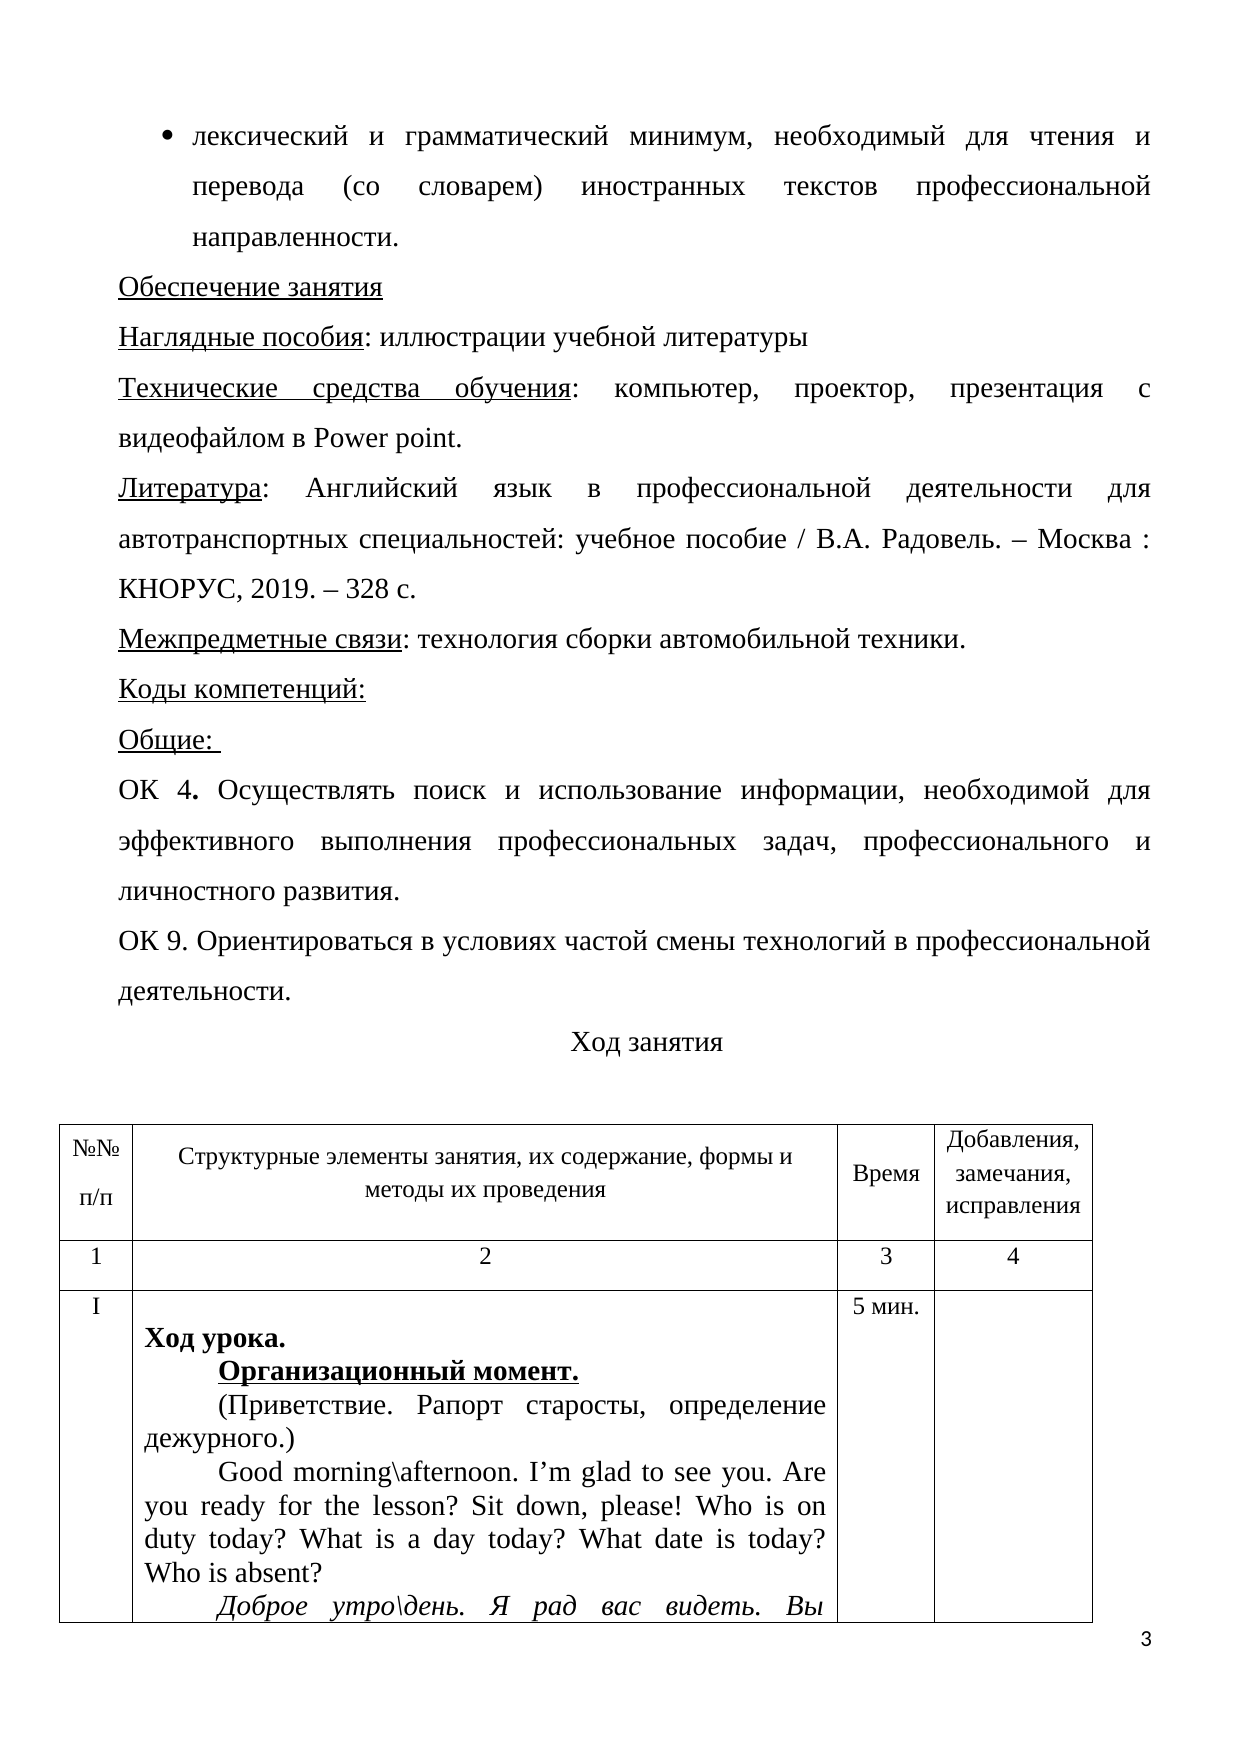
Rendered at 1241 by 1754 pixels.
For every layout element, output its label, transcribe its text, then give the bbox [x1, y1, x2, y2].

text Общие: [118, 722, 1152, 756]
text Ход занятия [118, 1024, 1152, 1057]
text Технические средства обучения: компьютер, проектор, презентация с видеофайлом в Power point. [118, 370, 1152, 454]
table_cell I [60, 1291, 132, 1622]
table_cell 1 [60, 1241, 132, 1290]
table_cell 5 мин. [838, 1291, 934, 1622]
table_cell 3 [838, 1241, 934, 1290]
table_cell 2 [133, 1241, 837, 1290]
text Литература: Английский язык в профессиональной деятельности для автотранспортных специальностей: учебное пособие / В.А. Радовель. – Москва : КНОРУС, 2019. – 328 с. [118, 470, 1152, 604]
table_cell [133, 1291, 837, 1622]
table_header Время [838, 1125, 934, 1240]
table_cell 4 [935, 1241, 1092, 1290]
text Наглядные пособия: иллюстрации учебной литературы [118, 319, 1152, 353]
table_header Добавления, замечания, исправления [935, 1125, 1092, 1240]
text Коды компетенций: [118, 672, 1152, 705]
table_header №№ п/п [60, 1125, 132, 1240]
list лексический и грамматический минимум, необходимый для чтения и перевода (со словарем) иностранных текстов профессиональной направленности. [162, 118, 1152, 252]
table_cell [935, 1291, 1092, 1622]
table_header Структурные элементы занятия, их содержание, формы и методы их проведения [133, 1125, 837, 1240]
text Обеспечение занятия [118, 269, 1152, 303]
text ОК 4. Осуществлять поиск и использование информации, необходимой для эффективного выполнения профессиональных задач, профессионального и личностного развития. [118, 772, 1152, 906]
text ОК 9. Ориентироваться в условиях частой смены технологий в профессиональной деятельности. [118, 923, 1152, 1007]
text Межпредметные связи: технология сборки автомобильной техники. [118, 621, 1152, 655]
